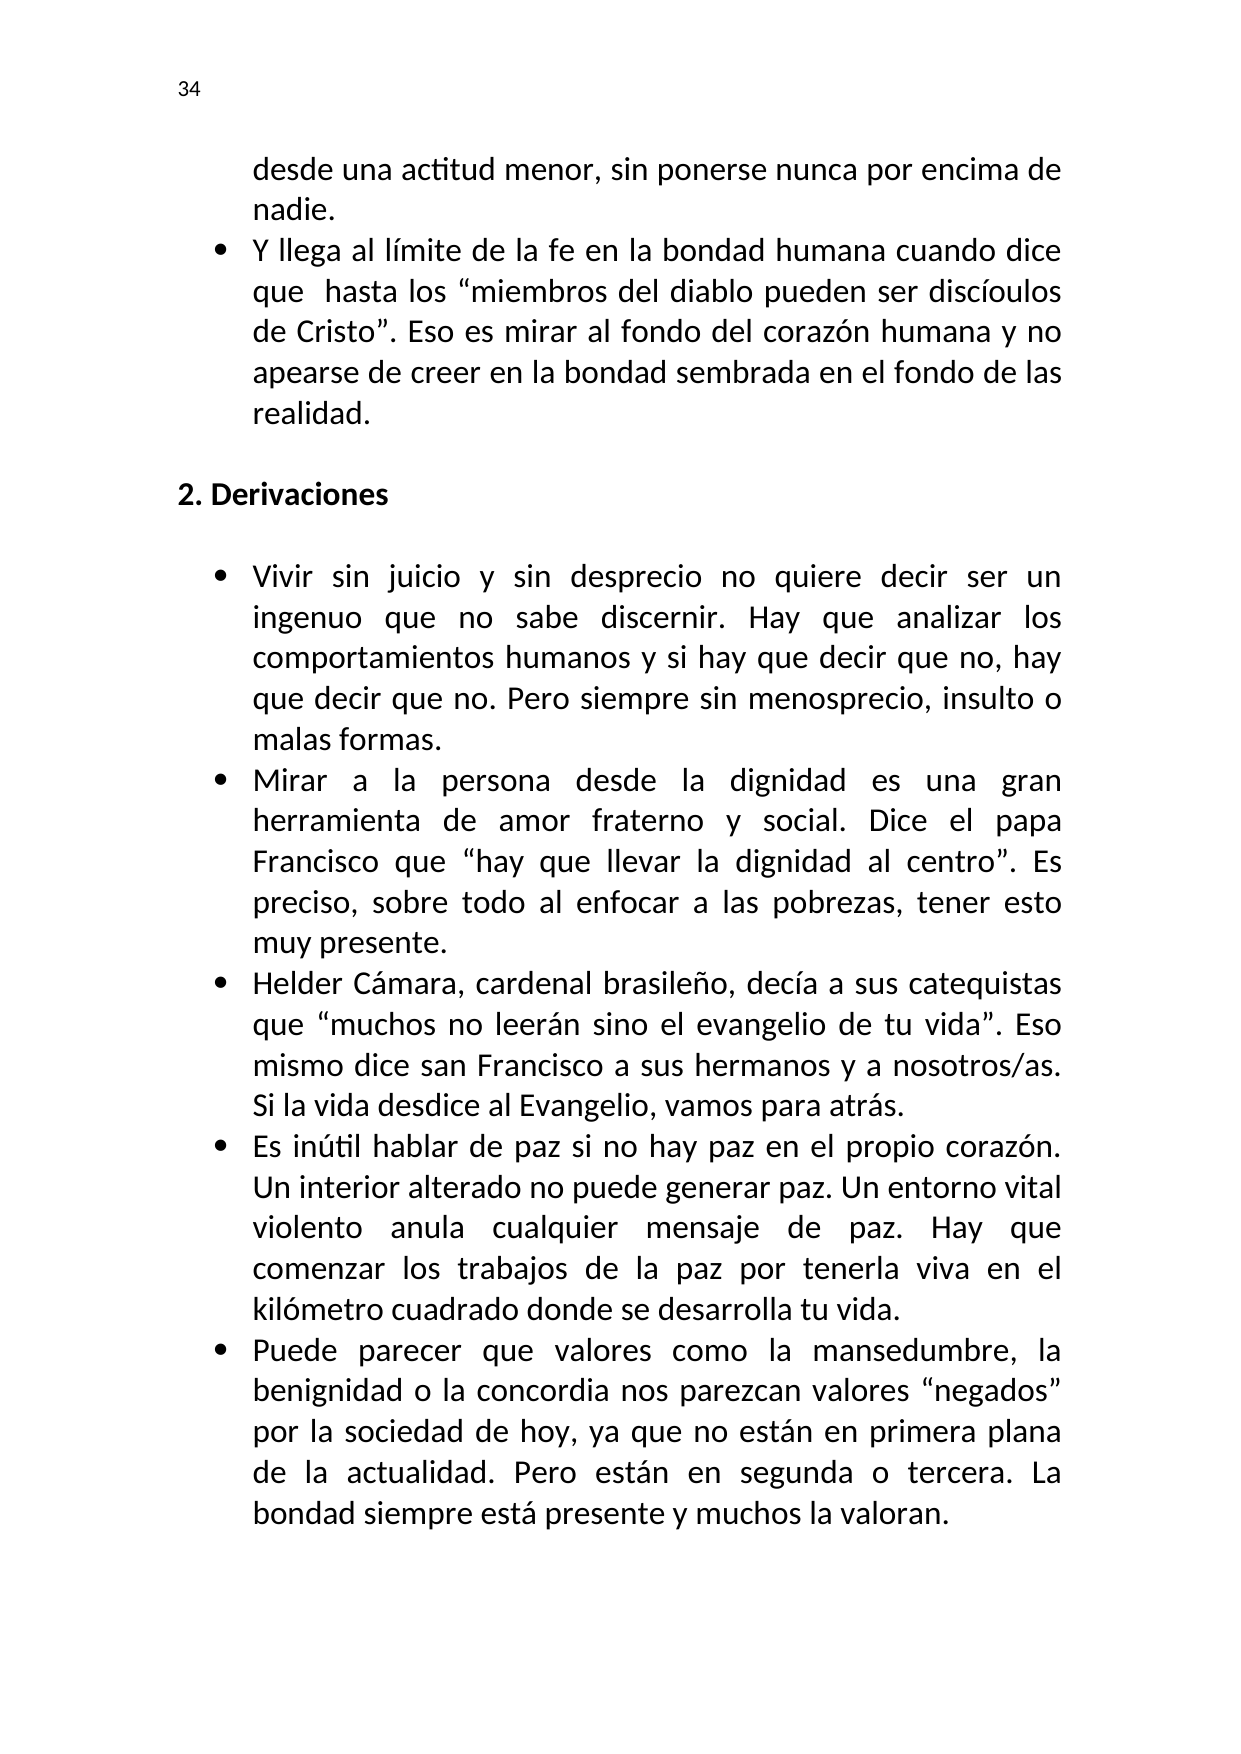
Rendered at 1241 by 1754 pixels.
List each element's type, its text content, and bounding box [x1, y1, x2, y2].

text 2. Derivaciones [177, 473, 1063, 514]
list Y llega al límite de la fe en la bondad humana cuando dice que hasta los “miembros del diablo pueden ser discíoulos de Cristo”. Eso es mirar al fondo del corazón humana y no apearse de creer en la bondad sembrada en el fondo de las realidad. [215, 229, 1063, 433]
list Es inútil hablar de paz si no hay paz en el propio corazón. Un interior alterado no puede generar paz. Un entorno vital violento anula cualquier mensaje de paz. Hay que comenzar los trabajos de la paz por tenerla viva en el kilómetro cuadrado donde se desarrolla tu vida. [215, 1125, 1063, 1329]
list Vivir sin juicio y sin desprecio no quiere decir ser un ingenuo que no sabe discernir. Hay que analizar los comportamientos humanos y si hay que decir que no, hay que decir que no. Pero siempre sin menosprecio, insulto o malas formas. [215, 555, 1063, 758]
list Helder Cámara, cardenal brasileño, decía a sus catequistas que “muchos no leerán sino el evangelio de tu vida”. Eso mismo dice san Francisco a sus hermanos y a nosotros/as. Si la vida desdice al Evangelio, vamos para atrás. [215, 962, 1063, 1125]
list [215, 148, 1063, 229]
list Puede parecer que valores como la mansedumbre, la benignidad o la concordia nos parezcan valores “negados” por la sociedad de hoy, ya que no están en primera plana de la actualidad. Pero están en segunda o tercera. La bondad siempre está presente y muchos la valoran. [215, 1329, 1063, 1532]
list Mirar a la persona desde la dignidad es una gran herramienta de amor fraterno y social. Dice el papa Francisco que “hay que llevar la dignidad al centro”. Es preciso, sobre todo al enfocar a las pobrezas, tener esto muy presente. [215, 758, 1063, 962]
